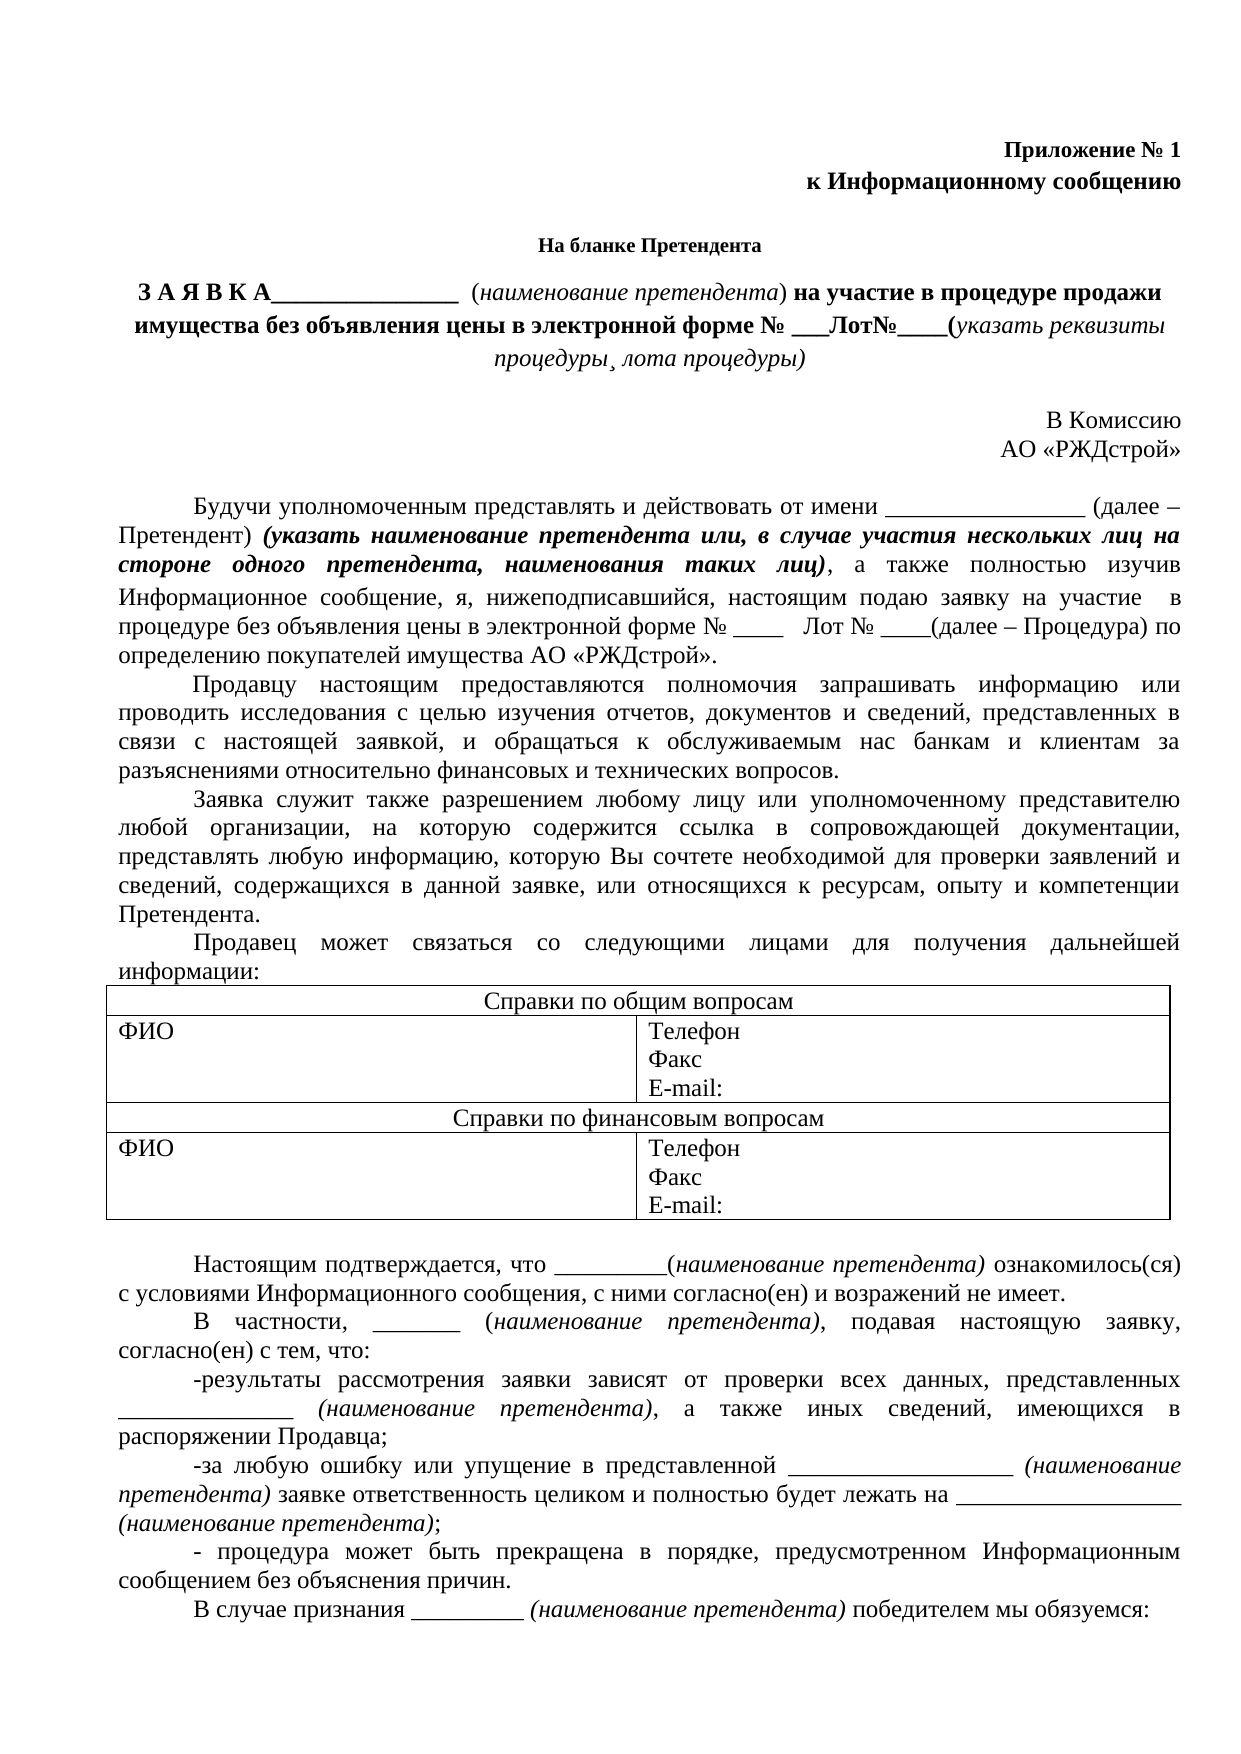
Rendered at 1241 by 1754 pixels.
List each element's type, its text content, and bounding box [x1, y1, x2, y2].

text В Комиссию [634, 405, 1181, 434]
text АО «РЖДстрой» [634, 434, 1181, 463]
text -за любую ошибку или упущение в представленной __________________ (наименование претендента) заявке ответственность целиком и полностью будет лежать на __________________ (наименование претендента); [118, 1450, 1181, 1536]
text Приложение № 1 [118, 136, 1181, 162]
table_cell Справки по финансовым вопросам [107, 1103, 1169, 1132]
text к Информационному сообщению [118, 166, 1181, 195]
text Заявка служит также разрешением любому лицу или уполномоченному представителю любой организации, на которую содержится ссылка в сопровождающей документации, представлять любую информацию, которую Вы сочтете необходимой для проверки заявлений и сведений, содержащихся в данной заявке, или относящихся к ресурсам, опыту и компетенции Претендента. [118, 784, 1181, 927]
text - процедура может быть прекращена в порядке, предусмотренном Информационным сообщением без объяснения причин. [118, 1536, 1181, 1594]
text Продавцу настоящим предоставляются полномочия запрашивать информацию или проводить исследования с целью изучения отчетов, документов и сведений, представленных в связи с настоящей заявкой, и обращаться к обслуживаемым нас банкам и клиентам за разъяснениями относительно финансовых и технических вопросов. [118, 669, 1181, 784]
text -результаты рассмотрения заявки зависят от проверки всех данных, представленных ______________ (наименование претендента), а также иных сведений, имеющихся в распоряжении Продавца; [118, 1364, 1181, 1450]
table_cell Телефон Факс E-mail: [637, 1133, 1169, 1219]
text На бланке Претендента [118, 232, 1181, 257]
text Будучи уполномоченным представлять и действовать от имени ________________ (далее – Претендент) (указать наименование претендента или, в случае участия нескольких лиц на стороне одного претендента, наименования таких лиц), а также полностью изучив Информационное сообщение, я, нижеподписавшийся, настоящим подаю заявку на участие в процедуре без объявления цены в электронной форме № ____ Лот № ____(далее – Процедура) по определению покупателей имущества АО «РЖДстрой». [118, 491, 1181, 669]
text В частности, _______ (наименование претендента), подавая настоящую заявку, согласно(ен) с тем, что: [118, 1306, 1181, 1364]
table_header Справки по общим вопросам [107, 986, 1169, 1015]
text З А Я В К А_______________ (наименование претендента) на участие в процедуре продажи имущества без объявления цены в электронной форме № ___Лот№____(указать реквизиты процедуры¸ лота процедуры) [118, 277, 1181, 372]
text Продавец может связаться со следующими лицами для получения дальнейшей информации: [118, 927, 1181, 985]
table_cell Телефон Факс E-mail: [637, 1016, 1169, 1102]
table_cell ФИО [107, 1016, 636, 1102]
text В случае признания _________ (наименование претендента) победителем мы обязуемся: [118, 1594, 1181, 1623]
text Настоящим подтверждается, что _________(наименование претендента) ознакомилось(ся) с условиями Информационного сообщения, с ними согласно(ен) и возражений не имеет. [118, 1249, 1181, 1306]
table_cell ФИО [107, 1133, 636, 1219]
